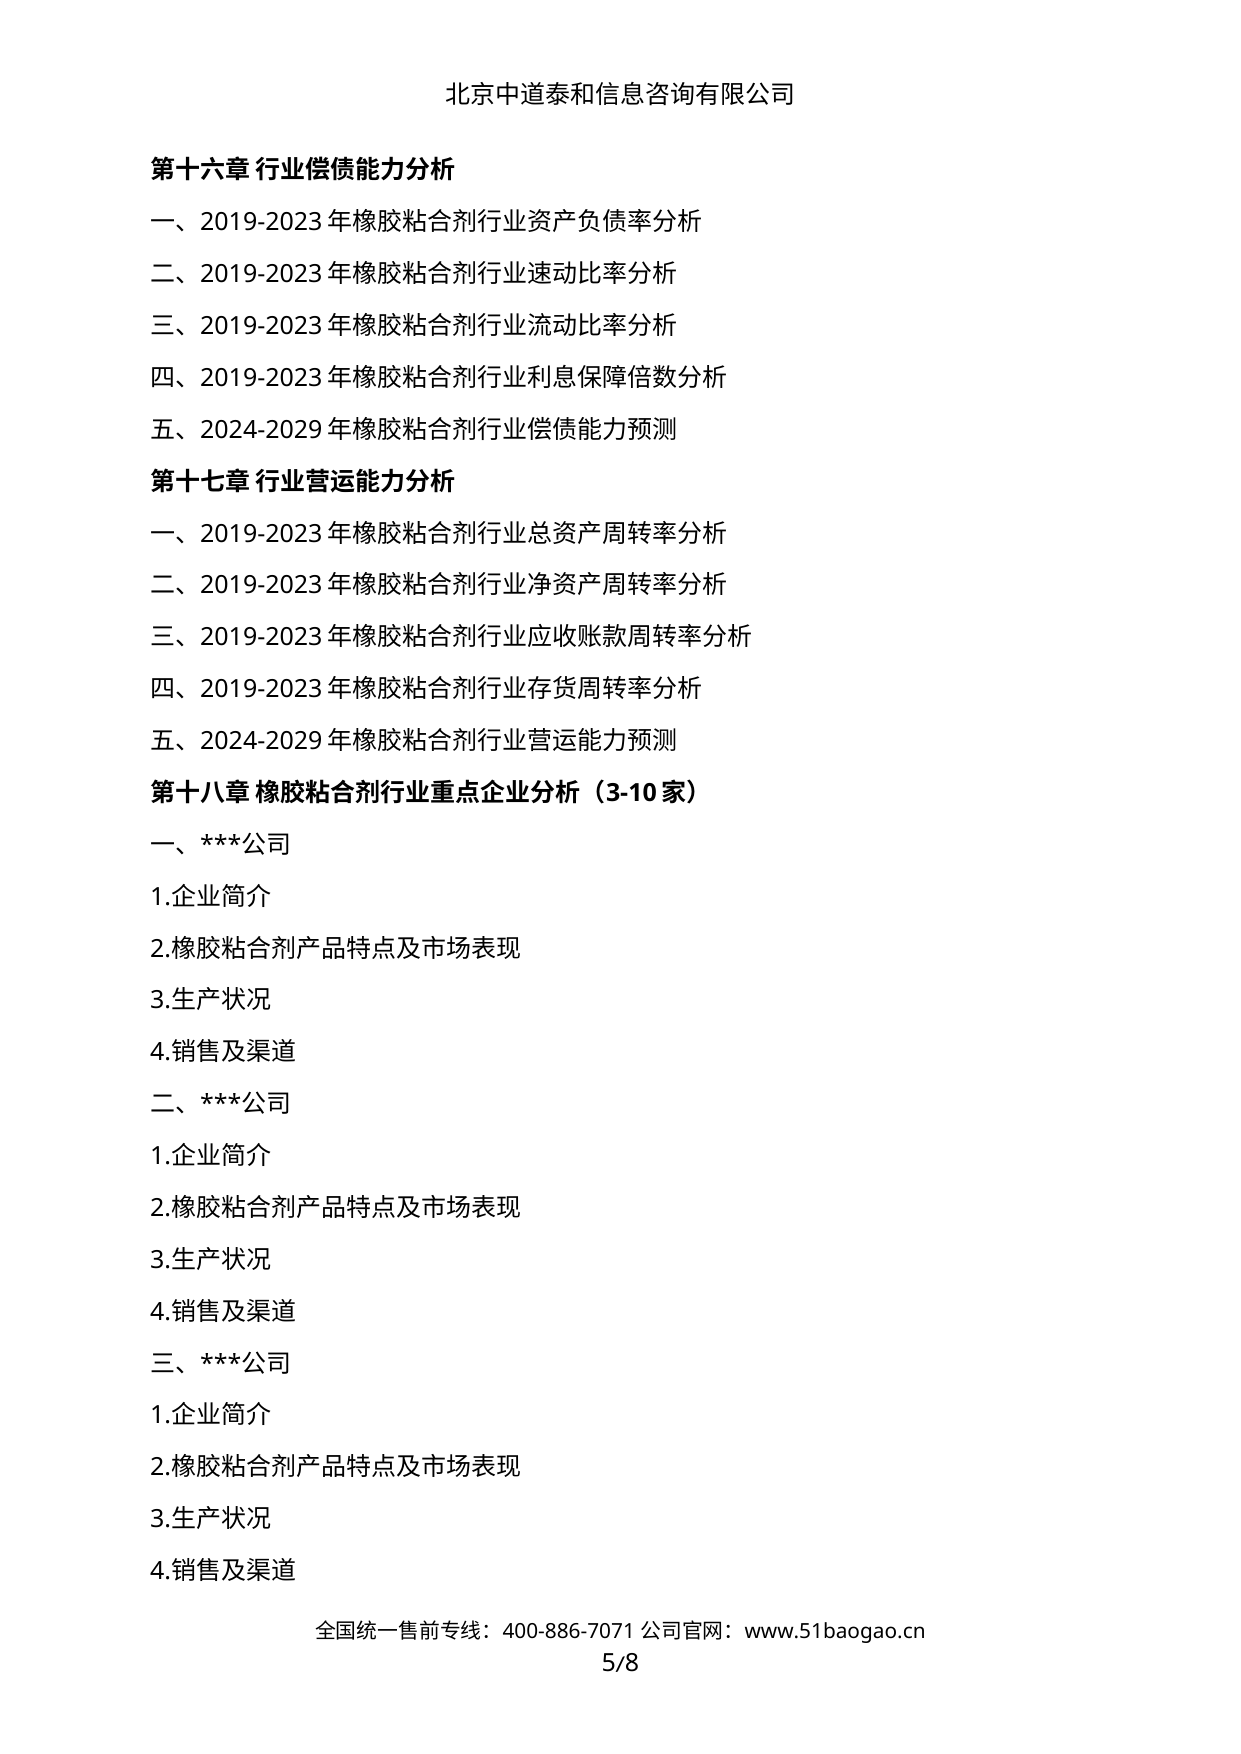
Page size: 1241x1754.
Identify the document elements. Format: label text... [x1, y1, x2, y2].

text 3.生产状况 [150, 980, 1090, 1016]
text 三、2019-2023年橡胶粘合剂行业应收账款周转率分析 [150, 617, 1090, 653]
text 1.企业简介 [150, 1136, 1090, 1172]
text 五、2024-2029年橡胶粘合剂行业偿债能力预测 [150, 409, 1090, 446]
text 二、2019-2023年橡胶粘合剂行业净资产周转率分析 [150, 565, 1090, 601]
text 3.生产状况 [150, 1239, 1090, 1276]
text 四、2019-2023年橡胶粘合剂行业利息保障倍数分析 [150, 357, 1090, 394]
text 三、***公司 [150, 1343, 1090, 1379]
text 2.橡胶粘合剂产品特点及市场表现 [150, 1447, 1090, 1483]
text 四、2019-2023年橡胶粘合剂行业存货周转率分析 [150, 669, 1090, 705]
text 第十八章 橡胶粘合剂行业重点企业分析（3-10家） [150, 772, 1090, 809]
text 4.销售及渠道 [150, 1551, 1090, 1587]
text 第十七章 行业营运能力分析 [150, 461, 1090, 497]
text 第十六章 行业偿债能力分析 [150, 150, 1090, 186]
text 1.企业简介 [150, 876, 1090, 912]
text 4.销售及渠道 [150, 1291, 1090, 1327]
text 一、2019-2023年橡胶粘合剂行业总资产周转率分析 [150, 513, 1090, 549]
text 4.销售及渠道 [150, 1032, 1090, 1068]
text 五、2024-2029年橡胶粘合剂行业营运能力预测 [150, 721, 1090, 757]
text 3.生产状况 [150, 1499, 1090, 1535]
text 二、2019-2023年橡胶粘合剂行业速动比率分析 [150, 254, 1090, 290]
text 三、2019-2023年橡胶粘合剂行业流动比率分析 [150, 306, 1090, 342]
text 二、***公司 [150, 1084, 1090, 1120]
text 2.橡胶粘合剂产品特点及市场表现 [150, 928, 1090, 964]
text 一、***公司 [150, 824, 1090, 861]
text 一、2019-2023年橡胶粘合剂行业资产负债率分析 [150, 202, 1090, 238]
text 2.橡胶粘合剂产品特点及市场表现 [150, 1187, 1090, 1224]
text 1.企业简介 [150, 1395, 1090, 1431]
